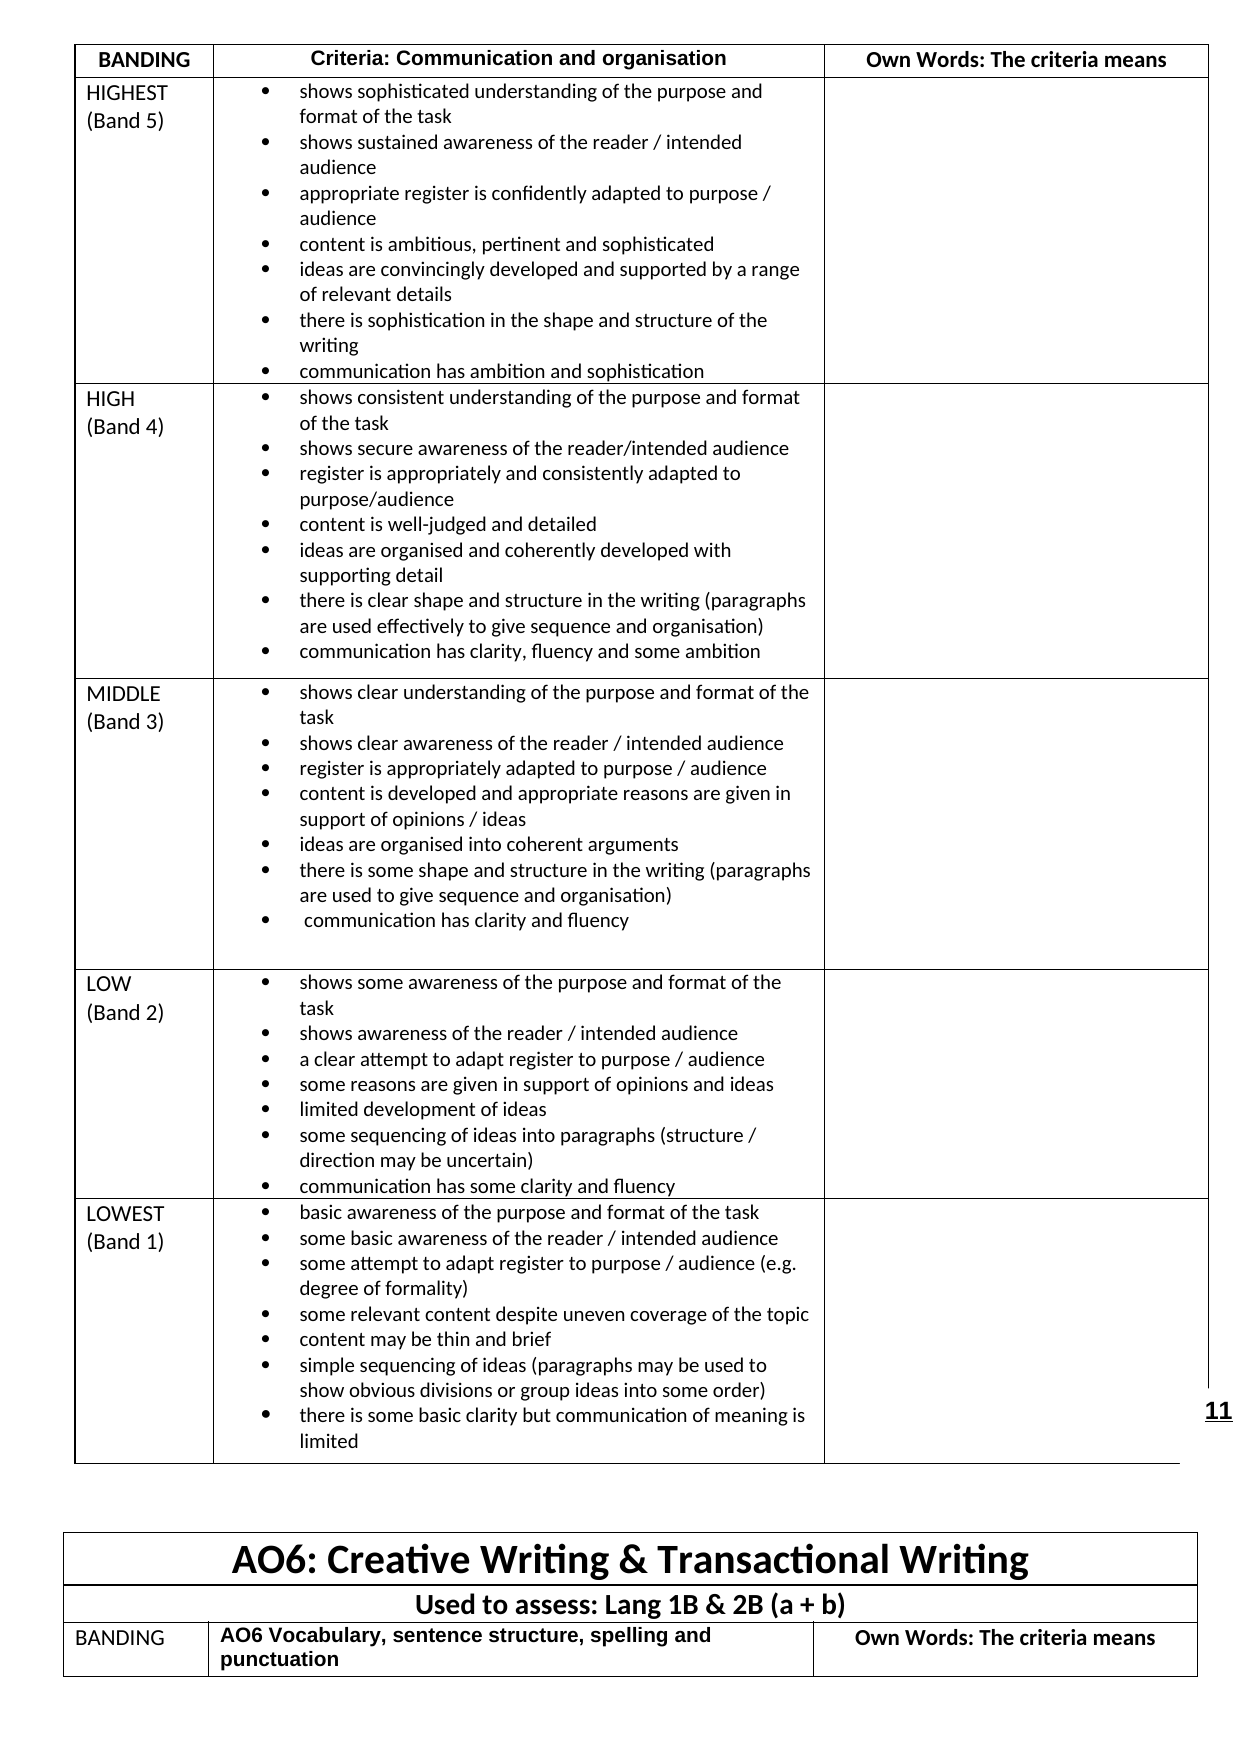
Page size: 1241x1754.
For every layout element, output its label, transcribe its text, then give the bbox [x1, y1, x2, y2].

table_cell AO6 Vocabulary, sentence structure, spelling and punctuation [209, 1623, 813, 1676]
table_cell shows sophisticated understanding of the purpose and format of the task shows sustained awareness of the reader / intended audience appropriate register is confidently adapted to purpose / audience content is ambitious, pertinent and sophisticated ideas are convincingly developed and supported by a range of relevant details there is sophistication in the shape and structure of the writing communication has ambition and sophistication [214, 78, 824, 383]
table_cell LOW (Band 2) [76, 970, 213, 1198]
table_cell BANDING [64, 1623, 208, 1676]
table_cell Criteria: Communication and organisation [214, 45, 824, 77]
table_cell LOWEST (Band 1) [76, 1199, 213, 1463]
table_cell MIDDLE (Band 3) [76, 679, 213, 968]
table_cell Own Words: The criteria means [825, 45, 1208, 77]
table_cell shows clear understanding of the purpose and format of the task shows clear awareness of the reader / intended audience register is appropriately adapted to purpose / audience content is developed and appropriate reasons are given in support of opinions / ideas ideas are organised into coherent arguments there is some shape and structure in the writing (paragraphs are used to give sequence and organisation) communication has clarity and fluency [214, 679, 824, 968]
table_cell [825, 970, 1208, 1198]
table_cell Used to assess: Lang 1B & 2B (a + b) [64, 1586, 1197, 1621]
table_cell HIGH (Band 4) [76, 384, 213, 678]
table_cell [825, 679, 1208, 968]
table_cell basic awareness of the purpose and format of the task some basic awareness of the reader / intended audience some attempt to adapt register to purpose / audience (e.g. degree of formality) some relevant content despite uneven coverage of the topic content may be thin and brief simple sequencing of ideas (paragraphs may be used to show obvious divisions or group ideas into some order) there is some basic clarity but communication of meaning is limited [214, 1199, 824, 1463]
table_cell [825, 384, 1208, 678]
table_cell shows some awareness of the purpose and format of the task shows awareness of the reader / intended audience a clear attempt to adapt register to purpose / audience some reasons are given in support of opinions and ideas limited development of ideas some sequencing of ideas into paragraphs (structure / direction may be uncertain) communication has some clarity and fluency [214, 970, 824, 1198]
table_cell [825, 78, 1208, 383]
table_cell shows consistent understanding of the purpose and format of the task shows secure awareness of the reader/intended audience register is appropriately and consistently adapted to purpose/audience content is well-judged and detailed ideas are organised and coherently developed with supporting detail there is clear shape and structure in the writing (paragraphs are used effectively to give sequence and organisation) communication has clarity, fluency and some ambition [214, 384, 824, 678]
table_cell Own Words: The criteria means [814, 1623, 1197, 1676]
table_cell HIGHEST (Band 5) [76, 78, 213, 383]
table_header AO6: Creative Writing & Transactional Writing [64, 1533, 1197, 1584]
table_cell BANDING [76, 45, 213, 77]
table_cell [825, 1199, 1208, 1463]
